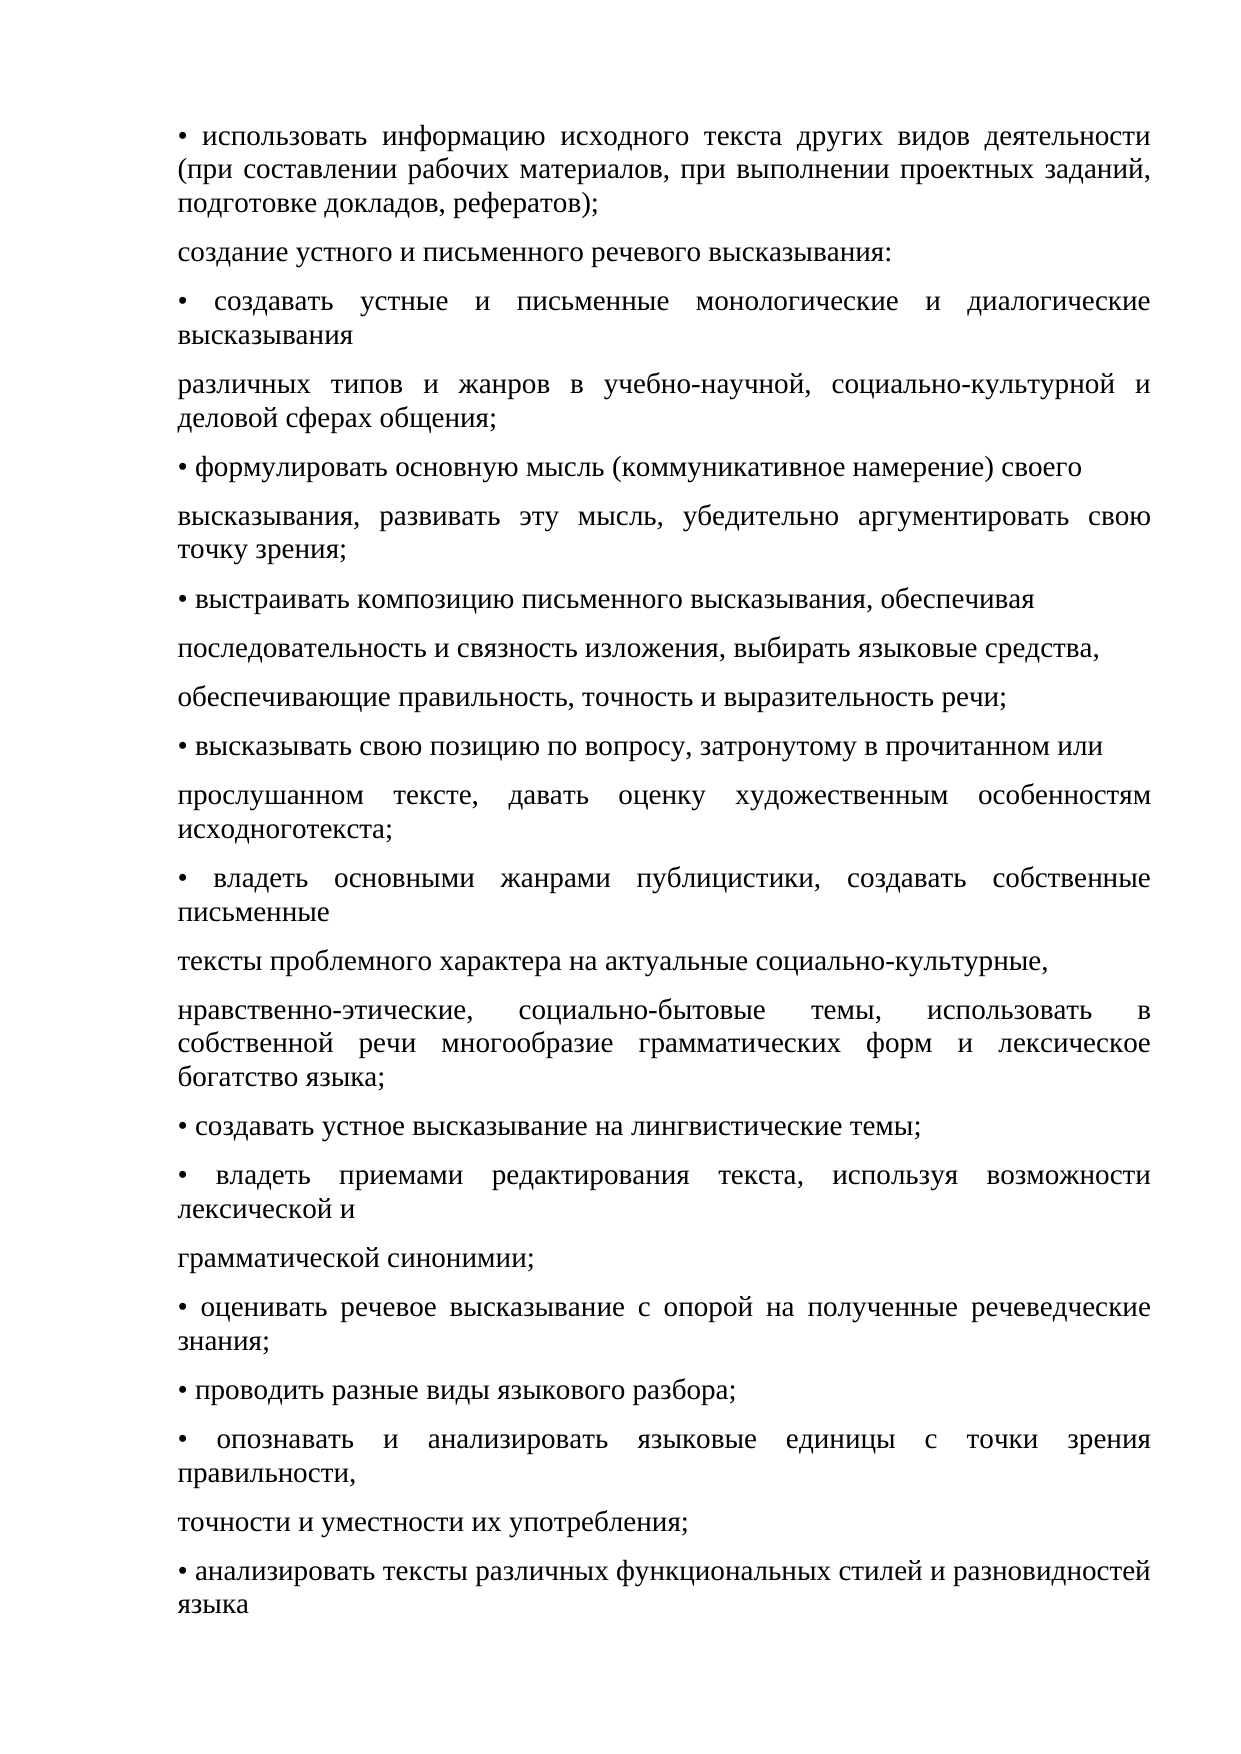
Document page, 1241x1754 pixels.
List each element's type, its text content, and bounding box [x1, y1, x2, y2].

text нравственно-этические, социально-бытовые темы, использовать в собственной речи многообразие грамматических форм и лексическое богатство языка; [177, 992, 1152, 1093]
text различных типов и жанров в учебно-научной, социально-культурной и деловой сферах общения; [177, 366, 1152, 433]
text точности и уместности их употребления; [177, 1504, 1152, 1537]
text • создавать устное высказывание на лингвистические темы; [177, 1108, 1152, 1142]
text последовательность и связность изложения, выбирать языковые средства, [177, 630, 1152, 663]
text высказывания, развивать эту мысль, убедительно аргументировать свою точку зрения; [177, 498, 1152, 565]
text • оценивать речевое высказывание с опорой на полученные речеведческие знания; [177, 1289, 1152, 1356]
text • владеть основными жанрами публицистики, создавать собственные письменные [177, 860, 1152, 927]
text • высказывать свою позицию по вопросу, затронутому в прочитанном или [177, 728, 1152, 762]
text создание устного и письменного речевого высказывания: [177, 234, 1152, 268]
text • анализировать тексты различных функциональных стилей и разновидностей языка [177, 1553, 1152, 1620]
text • владеть приемами редактирования текста, используя возможности лексической и [177, 1157, 1152, 1224]
text • создавать устные и письменные монологические и диалогические высказывания [177, 283, 1152, 351]
text • формулировать основную мысль (коммуникативное намерение) своего [177, 449, 1152, 482]
text прослушанном тексте, давать оценку художественным особенностям исходноготекста; [177, 777, 1152, 844]
text • опознавать и анализировать языковые единицы с точки зрения правильности, [177, 1421, 1152, 1488]
text • проводить разные виды языкового разбора; [177, 1372, 1152, 1406]
text тексты проблемного характера на актуальные социально-культурные, [177, 943, 1152, 976]
text • использовать информацию исходного текста других видов деятельности (при составлении рабочих материалов, при выполнении проектных заданий, подготовке докладов, рефератов); [177, 118, 1152, 219]
text • выстраивать композицию письменного высказывания, обеспечивая [177, 581, 1152, 614]
text обеспечивающие правильность, точность и выразительность речи; [177, 679, 1152, 713]
text грамматической синонимии; [177, 1240, 1152, 1274]
